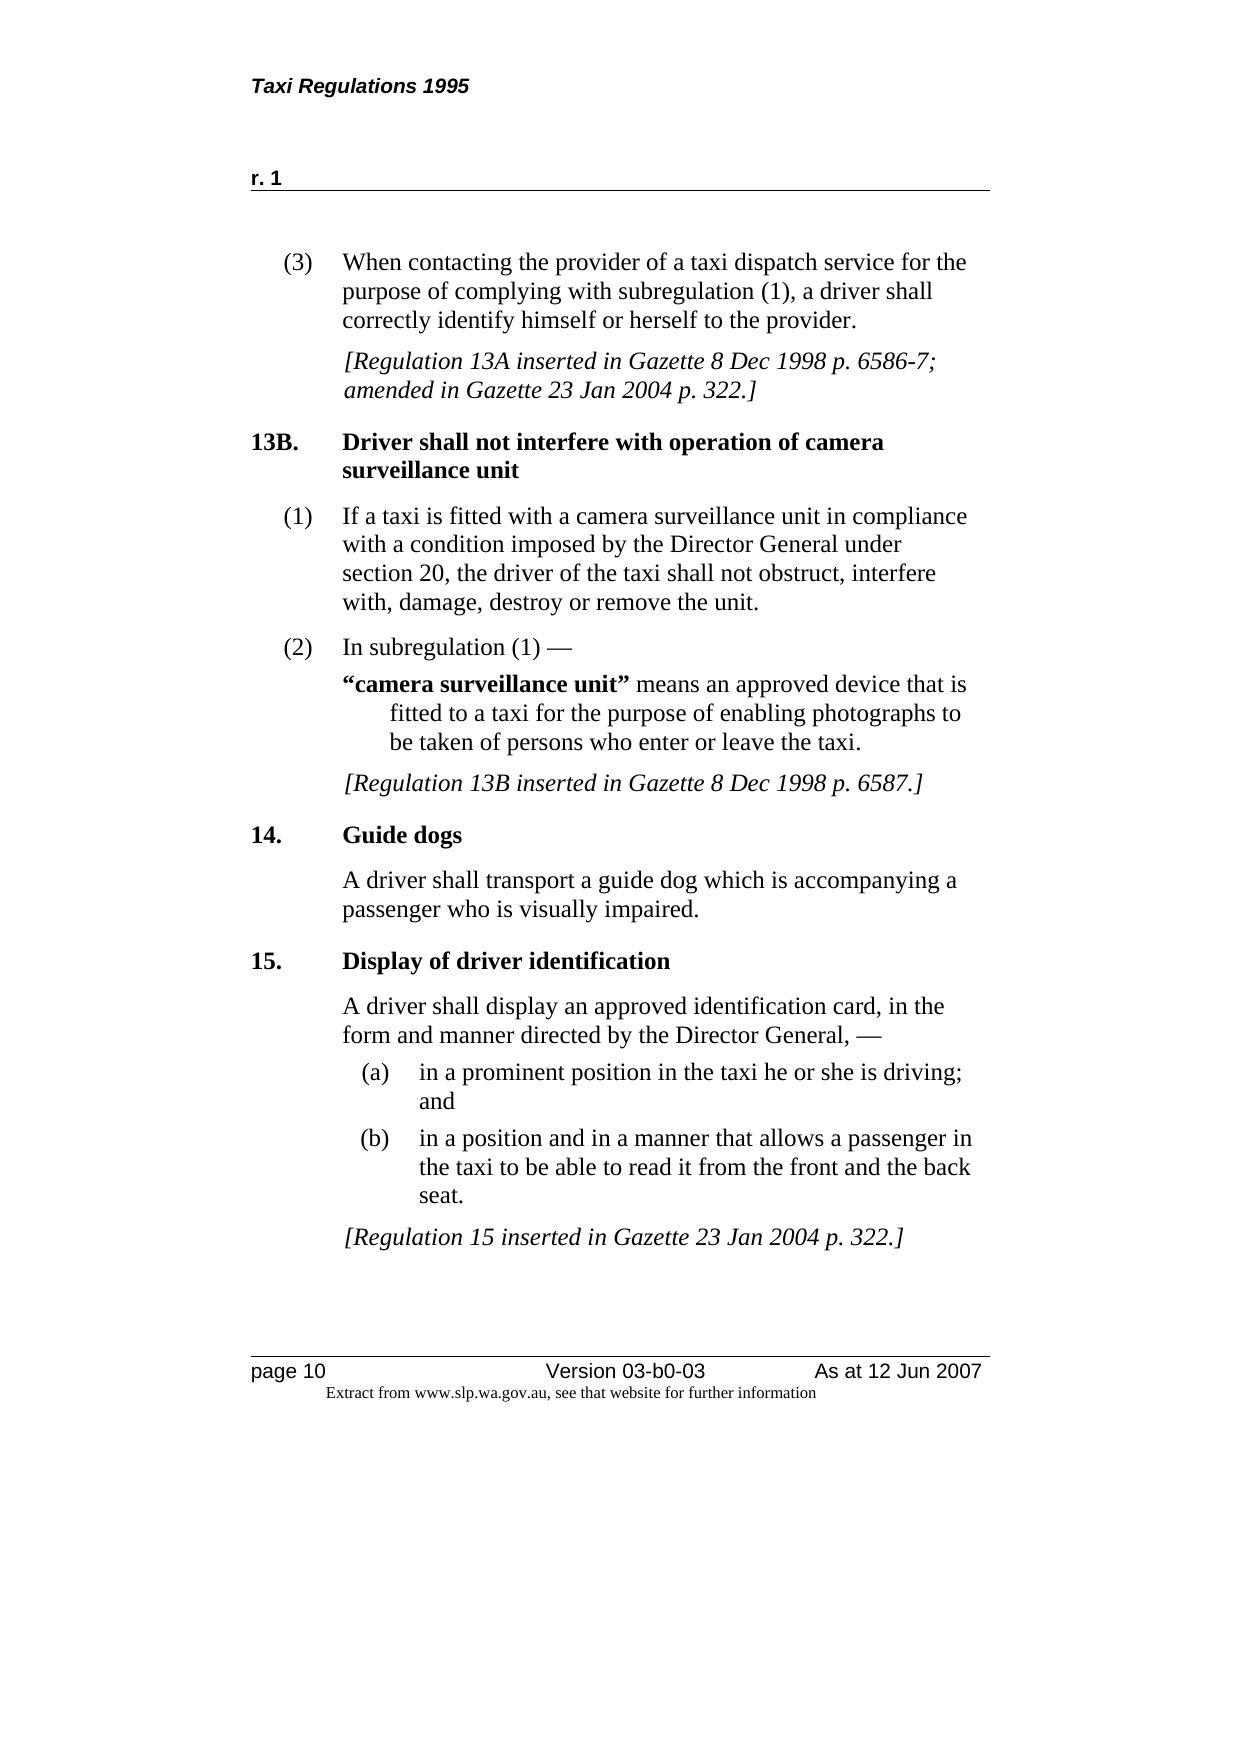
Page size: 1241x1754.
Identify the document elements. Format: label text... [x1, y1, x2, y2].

text [Regulation 13A inserted in Gazette 8 Dec 1998 p. 6586-7; amended in Gazette 23 Jan 2004 p. 322.] [251, 346, 990, 404]
text A driver shall transport a guide dog which is accompanying a passenger who is visually impaired. [251, 865, 990, 923]
text [Regulation 13B inserted in Gazette 8 Dec 1998 p. 6587.] [251, 768, 990, 797]
subtitle 15. Display of driver identification [251, 946, 990, 974]
text (3) When contacting the provider of a taxi dispatch service for the purpose of complying with subregulation (1), a driver shall correctly identify himself or herself to the provider. [251, 247, 990, 334]
text (2) In subregulation (1) — [251, 632, 990, 661]
text (1) If a taxi is fitted with a camera surveillance unit in compliance with a condition imposed by the Director General under section 20, the driver of the taxi shall not obstruct, interfere with, damage, destroy or remove the unit. [251, 501, 990, 616]
text A driver shall display an approved identification card, in the form and manner directed by the Director General, — [251, 991, 990, 1049]
text (b) in a position and in a manner that allows a passenger in the taxi to be able to read it from the front and the back seat. [251, 1123, 990, 1209]
text (a) in a prominent position in the taxi he or she is driving; and [251, 1057, 990, 1114]
subtitle 13B. Driver shall not interfere with operation of camera surveillance unit [251, 427, 990, 484]
text [Regulation 15 inserted in Gazette 23 Jan 2004 p. 322.] [251, 1222, 990, 1250]
subtitle 14. Guide dogs [251, 820, 990, 849]
text “camera surveillance unit” means an approved device that is fitted to a taxi for the purpose of enabling photographs to be taken of persons who enter or leave the taxi. [251, 669, 990, 756]
